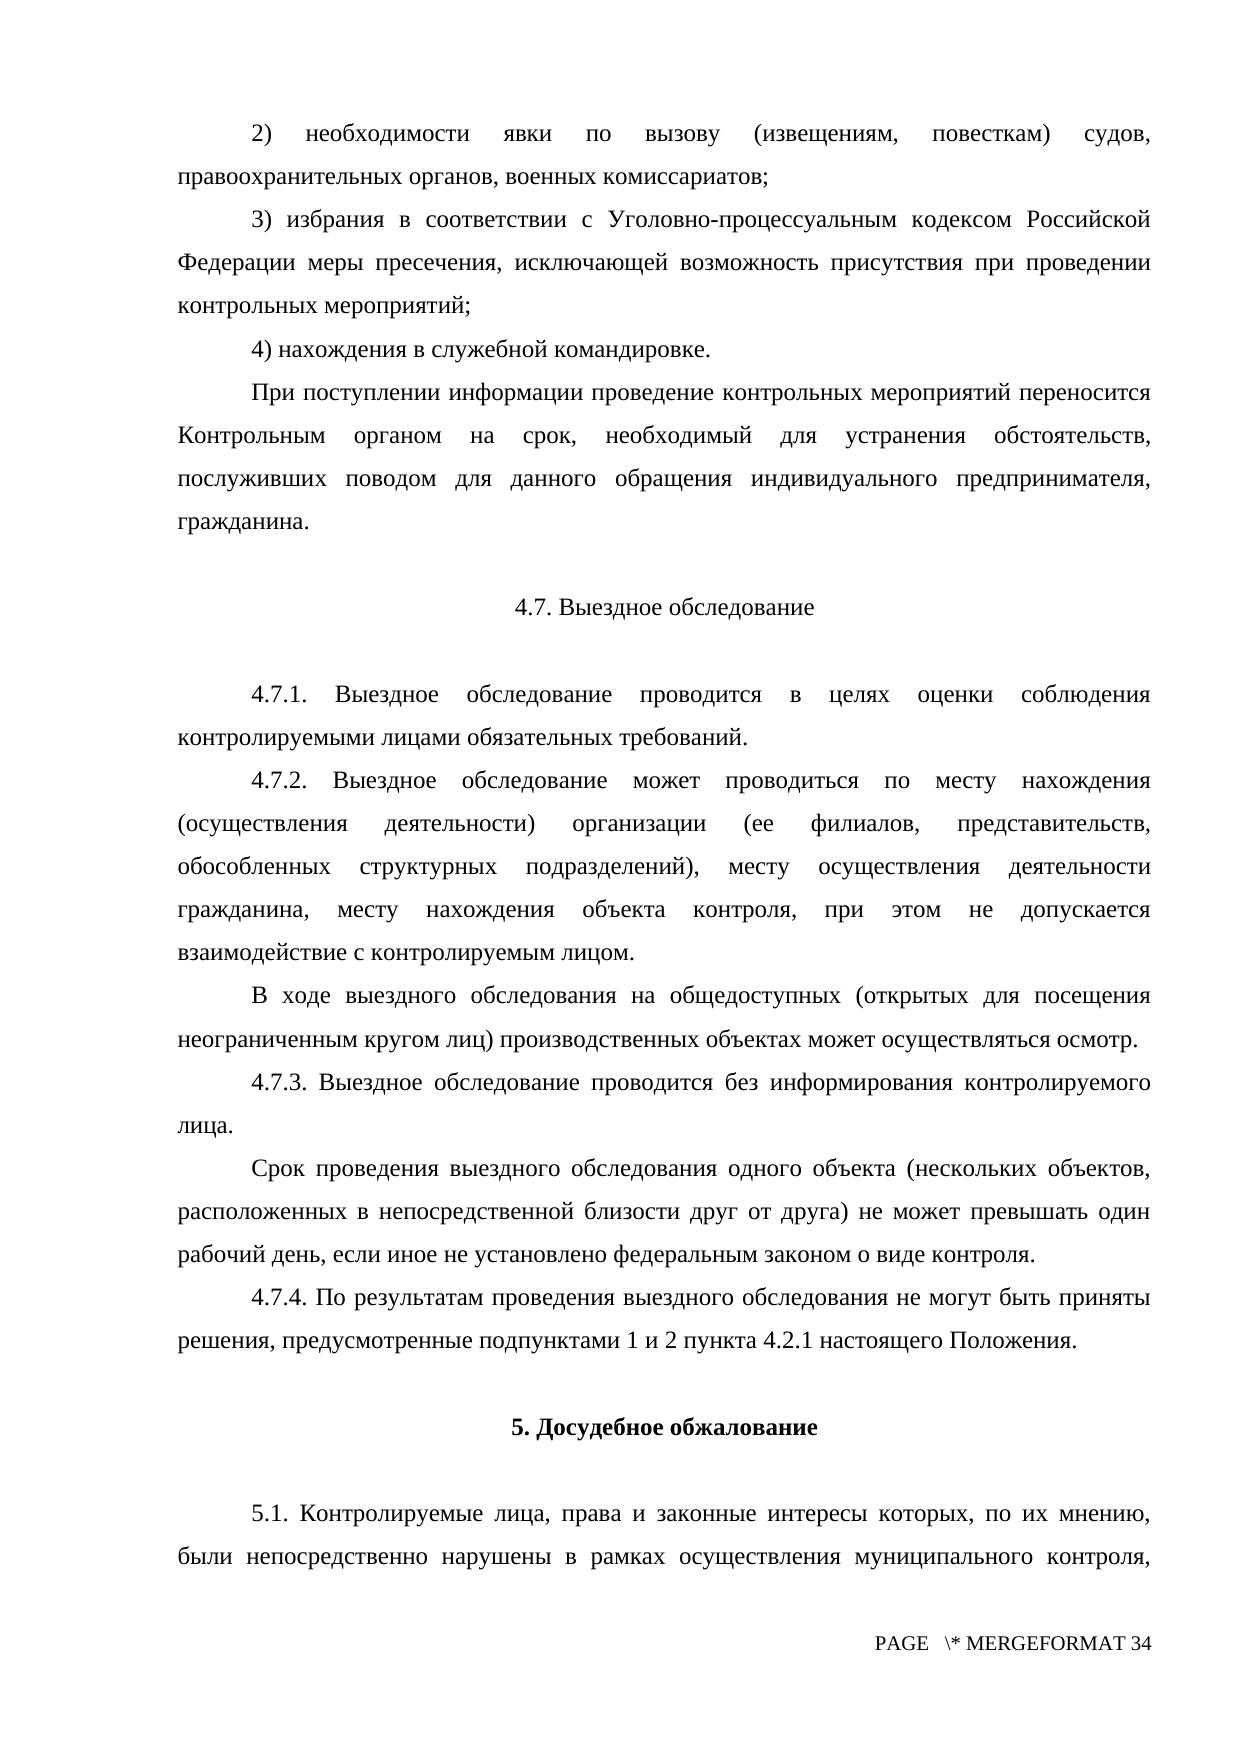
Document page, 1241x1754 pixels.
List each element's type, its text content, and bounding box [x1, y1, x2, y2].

list 4.7.2. Выездное обследование может проводиться по месту нахождения (осуществления деятельности) организации (ее филиалов, представительств, обособленных структурных подразделений), месту осуществления деятельности гражданина, месту нахождения объекта контроля, при этом не допускается взаимодействие с контролируемым лицом. [177, 765, 1152, 966]
text 4.7. Выездное обследование [177, 592, 1152, 621]
text 2) необходимости явки по вызову (извещениям, повесткам) судов, правоохранительных органов, военных комиссариатов; [177, 118, 1152, 190]
text 3) избрания в соответствии с Уголовно-процессуальным кодексом Российской Федерации меры пресечения, исключающей возможность присутствия при проведении контрольных мероприятий; [177, 204, 1152, 319]
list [177, 1498, 1152, 1570]
text 4.7.4. По результатам проведения выездного обследования не могут быть приняты решения, предусмотренные подпунктами 1 и 2 пункта 4.2.1 настоящего Положения. [177, 1282, 1152, 1354]
list 4.7.1. Выездное обследование проводится в целях оценки соблюдения контролируемыми лицами обязательных требований. [177, 679, 1152, 751]
text В ходе выездного обследования на общедоступных (открытых для посещения неограниченным кругом лиц) производственных объектах может осуществляться осмотр. [177, 981, 1152, 1052]
text 4) нахождения в служебной командировке. [177, 334, 1152, 362]
text При поступлении информации проведение контрольных мероприятий переносится Контрольным органом на срок, необходимый для устранения обстоятельств, послуживших поводом для данного обращения индивидуального предпринимателя, гражданина. [177, 377, 1152, 535]
text 5. Досудебное обжалование [177, 1412, 1152, 1441]
list 4.7.3. Выездное обследование проводится без информирования контролируемого лица. [177, 1067, 1152, 1139]
text Срок проведения выездного обследования одного объекта (нескольких объектов, расположенных в непосредственной близости друг от друга) не может превышать один рабочий день, если иное не установлено федеральным законом о виде контроля. [177, 1153, 1152, 1268]
